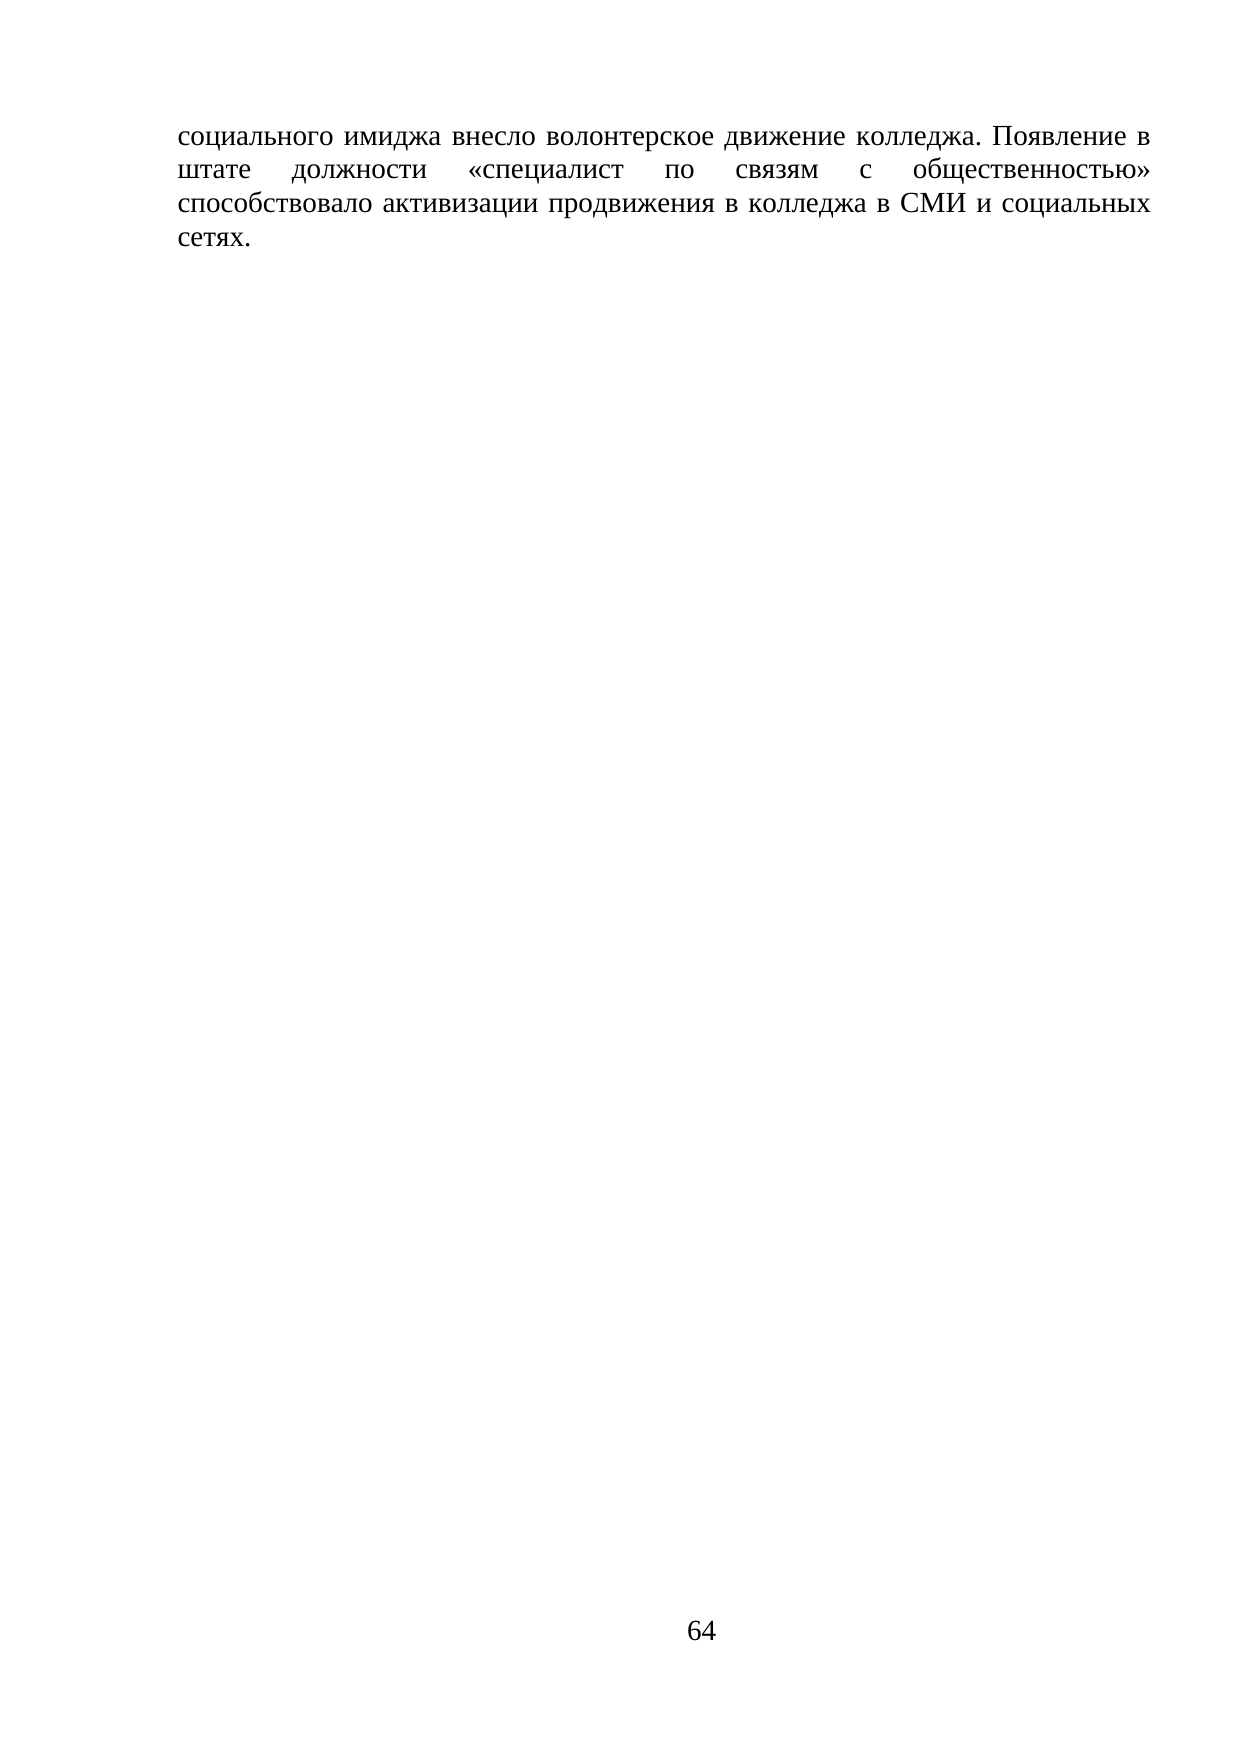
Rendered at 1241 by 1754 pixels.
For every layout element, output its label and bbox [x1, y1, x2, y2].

text [177, 118, 1152, 319]
